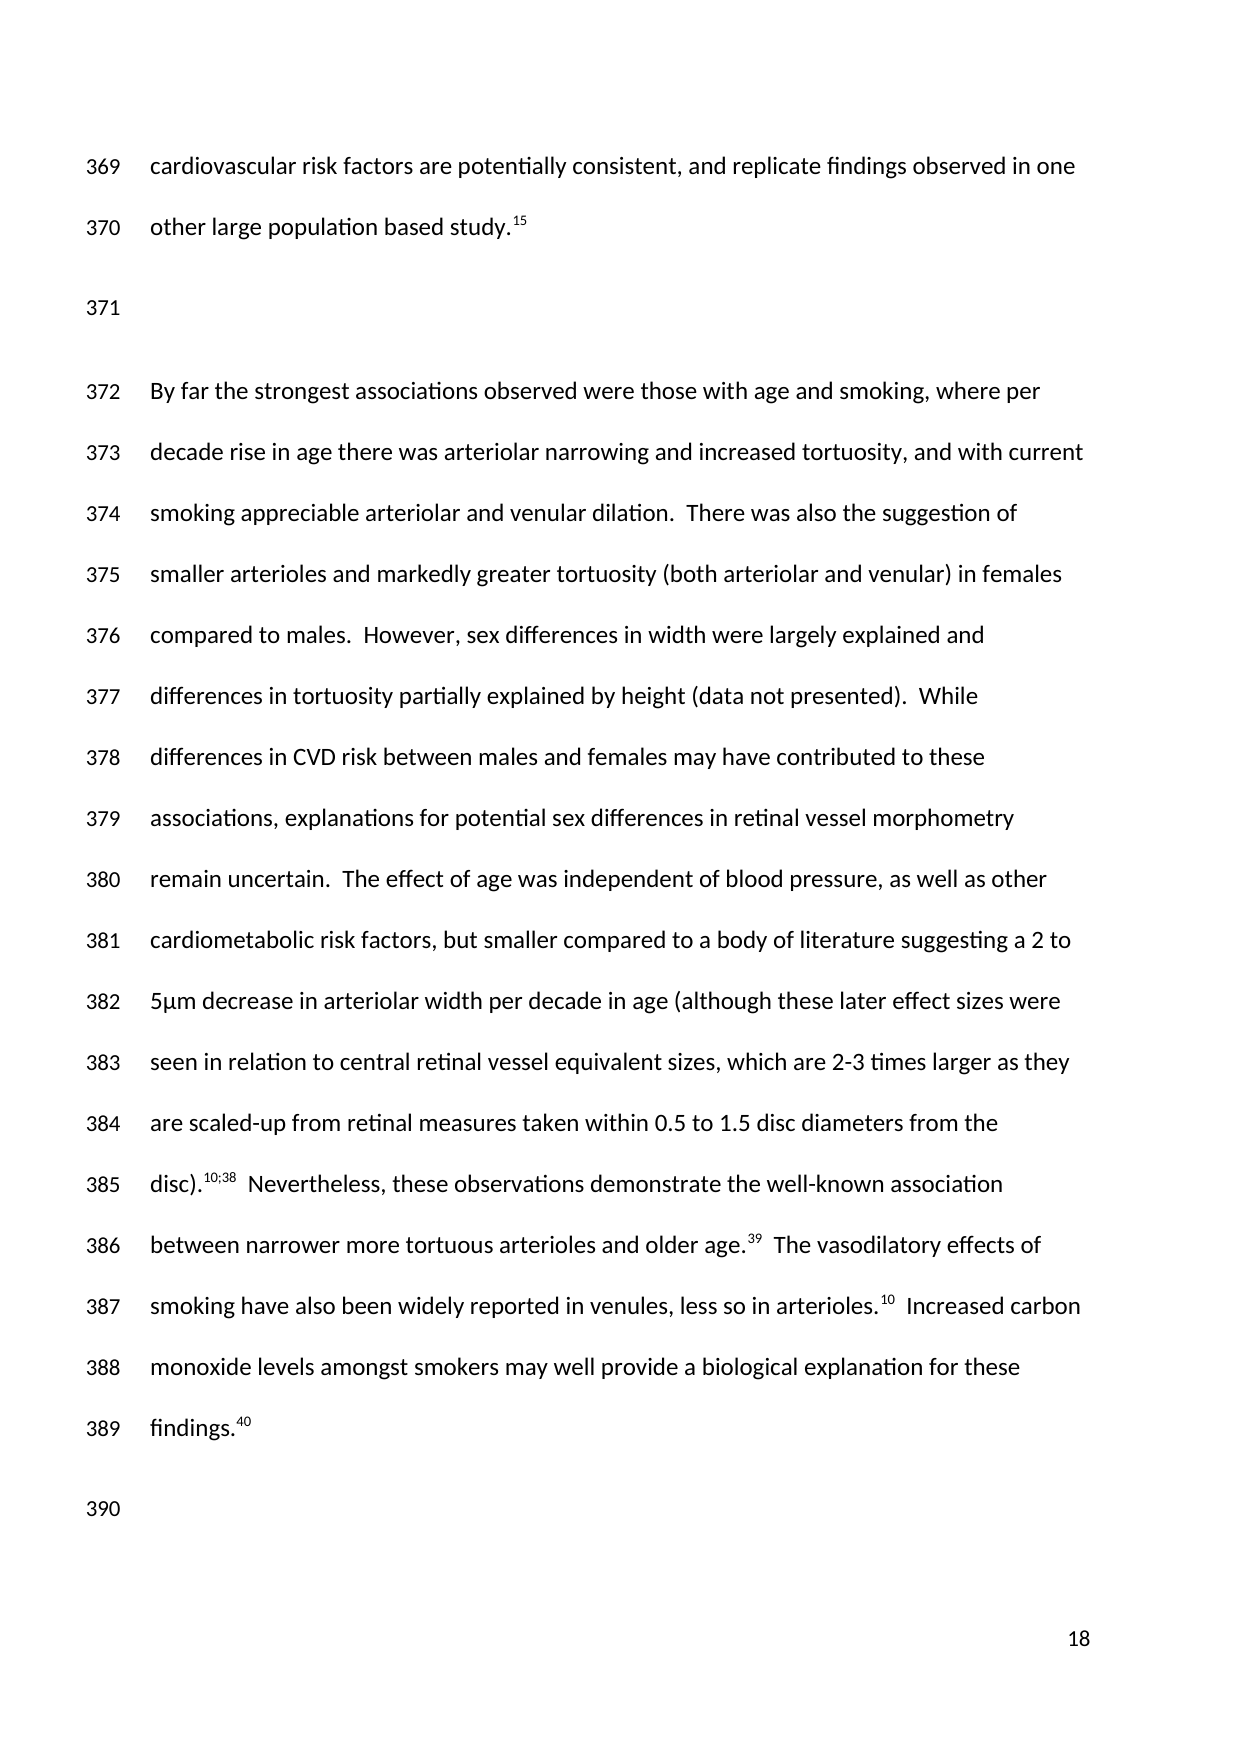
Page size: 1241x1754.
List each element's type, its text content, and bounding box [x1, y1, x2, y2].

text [150, 150, 1090, 242]
text By far the strongest associations observed were those with age and smoking, where per decade rise in age there was arteriolar narrowing and increased tortuosity, and with current smoking appreciable arteriolar and venular dilation. There was also the suggestion of smaller arterioles and markedly greater tortuosity (both arteriolar and venular) in females compared to males. However, sex differences in width were largely explained and differences in tortuosity partially explained by height (data not presented). While differences in CVD risk between males and females may have contributed to these associations, explanations for potential sex differences in retinal vessel morphometry remain uncertain. The effect of age was independent of blood pressure, as well as other cardiometabolic risk factors, but smaller compared to a body of literature suggesting a 2 to 5µm decrease in arteriolar width per decade in age (although these later effect sizes were seen in relation to central retinal vessel equivalent sizes, which are 2-3 times larger as they are scaled-up from retinal measures taken within 0.5 to 1.5 disc diameters from the disc).10;38 Nevertheless, these observations demonstrate the well-known association between narrower more tortuous arterioles and older age.39 The vasodilatory effects of smoking have also been widely reported in venules, less so in arterioles.10 Increased carbon monoxide levels amongst smokers may well provide a biological explanation for these findings.40 [150, 375, 1090, 1443]
